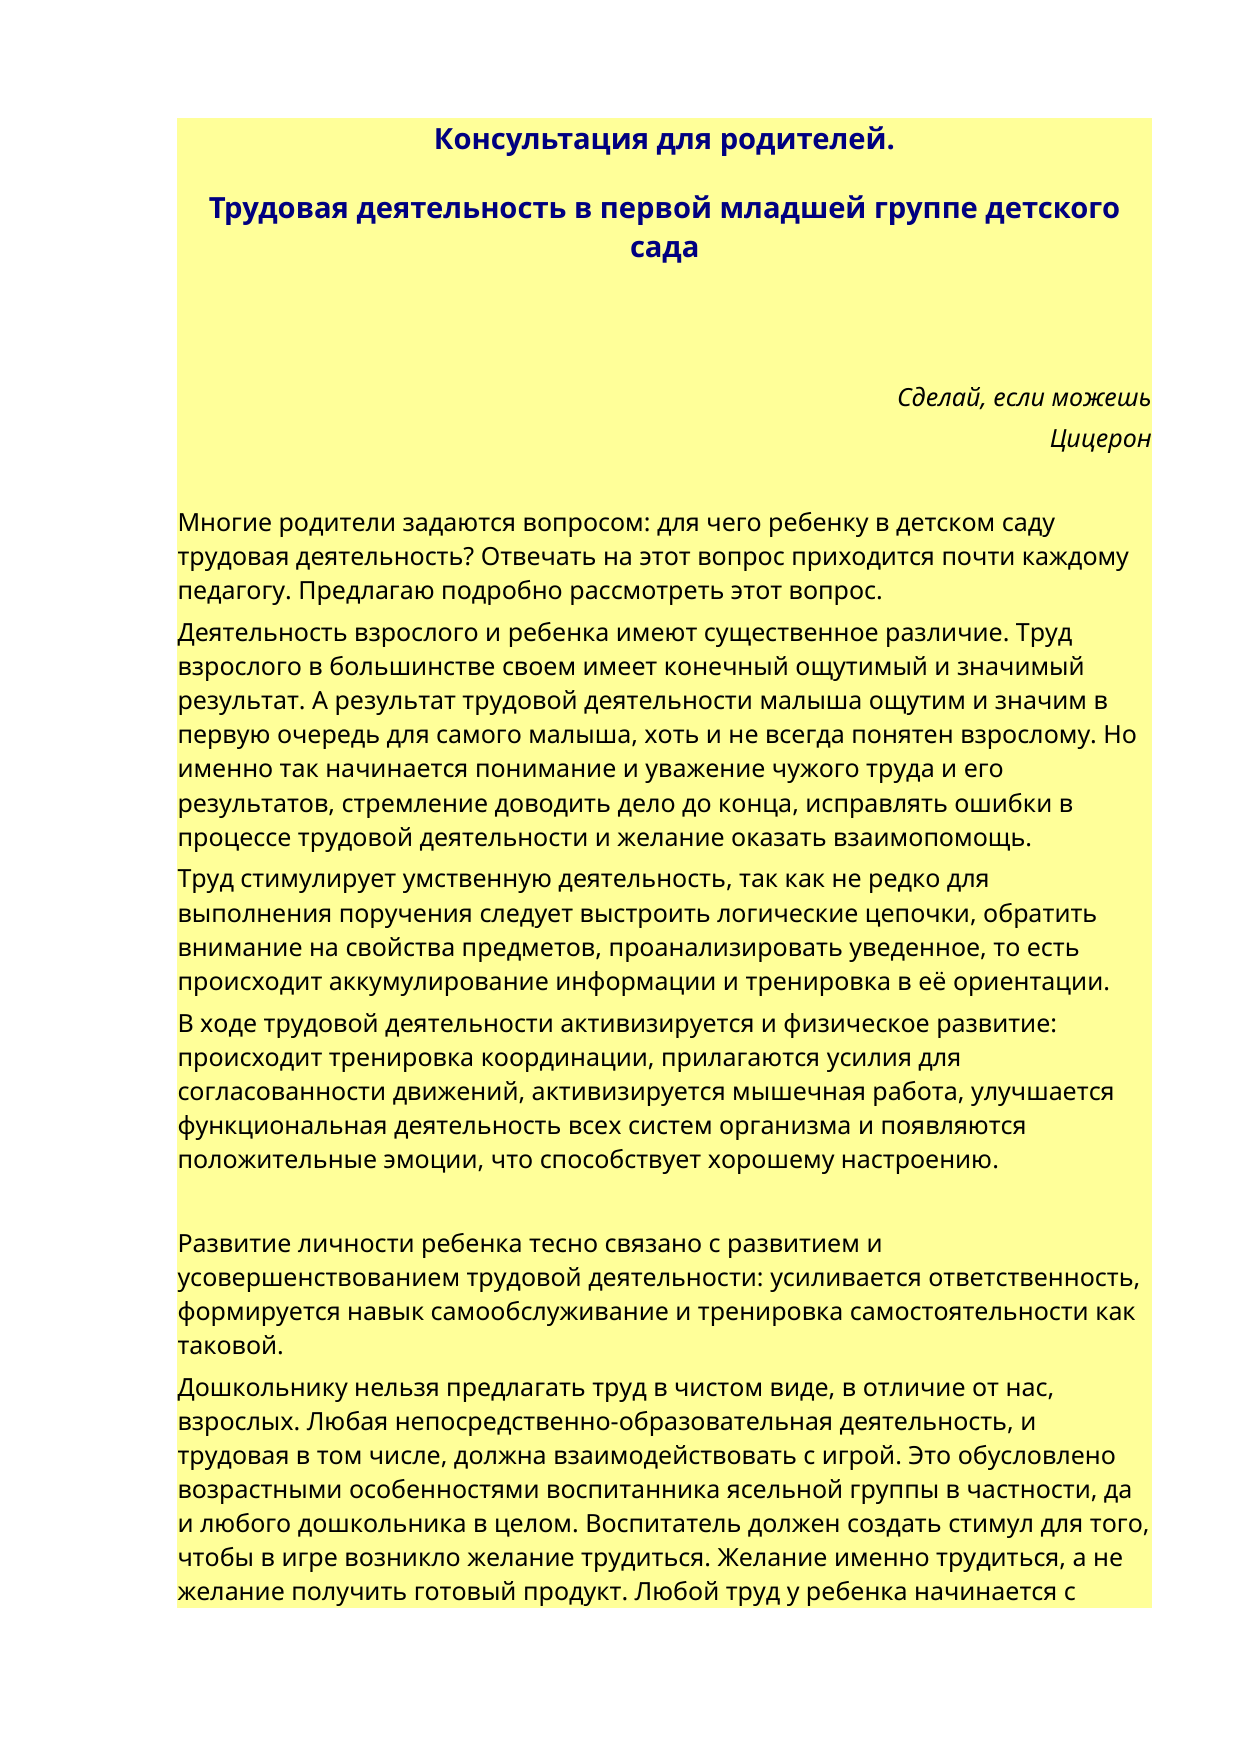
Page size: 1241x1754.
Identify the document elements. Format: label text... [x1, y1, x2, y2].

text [177, 1369, 1152, 1608]
text Трудовая деятельность в первой младшей группе детского сада [177, 187, 1152, 266]
text В ходе трудовой деятельности активизируется и физическое развитие: происходит тренировка координации, прилагаются усилия для согласованности движений, активизируется мышечная работа, улучшается функциональная деятельность всех систем организма и появляются положительные эмоции, что способствует хорошему настроению. [177, 1005, 1152, 1176]
text Труд стимулирует умственную деятельность, так как не редко для выполнения поручения следует выстроить логические цепочки, обратить внимание на свойства предметов, проанализировать уведенное, то есть происходит аккумулирование информации и тренировка в её ориентации. [177, 861, 1152, 997]
text Консультация для родителей. [177, 118, 1152, 158]
text Сделай, если можешь [177, 379, 1152, 413]
text Многие родители задаются вопросом: для чего ребенку в детском саду трудовая деятельность? Отвечать на этот вопрос приходится почти каждому педагогу. Предлагаю подробно рассмотреть этот вопрос. [177, 505, 1152, 607]
text Развитие личности ребенка тесно связано с развитием и усовершенствованием трудовой деятельности: усиливается ответственность, формируется навык самообслуживание и тренировка самостоятельности как таковой. [177, 1225, 1152, 1361]
text Цицерон [177, 421, 1152, 455]
text Деятельность взрослого и ребенка имеют существенное различие. Труд взрослого в большинстве своем имеет конечный ощутимый и значимый результат. А результат трудовой деятельности малыша ощутим и значим в первую очередь для самого малыша, хоть и не всегда понятен взрослому. Но именно так начинается понимание и уважение чужого труда и его результатов, стремление доводить дело до конца, исправлять ошибки в процессе трудовой деятельности и желание оказать взаимопомощь. [177, 615, 1152, 853]
